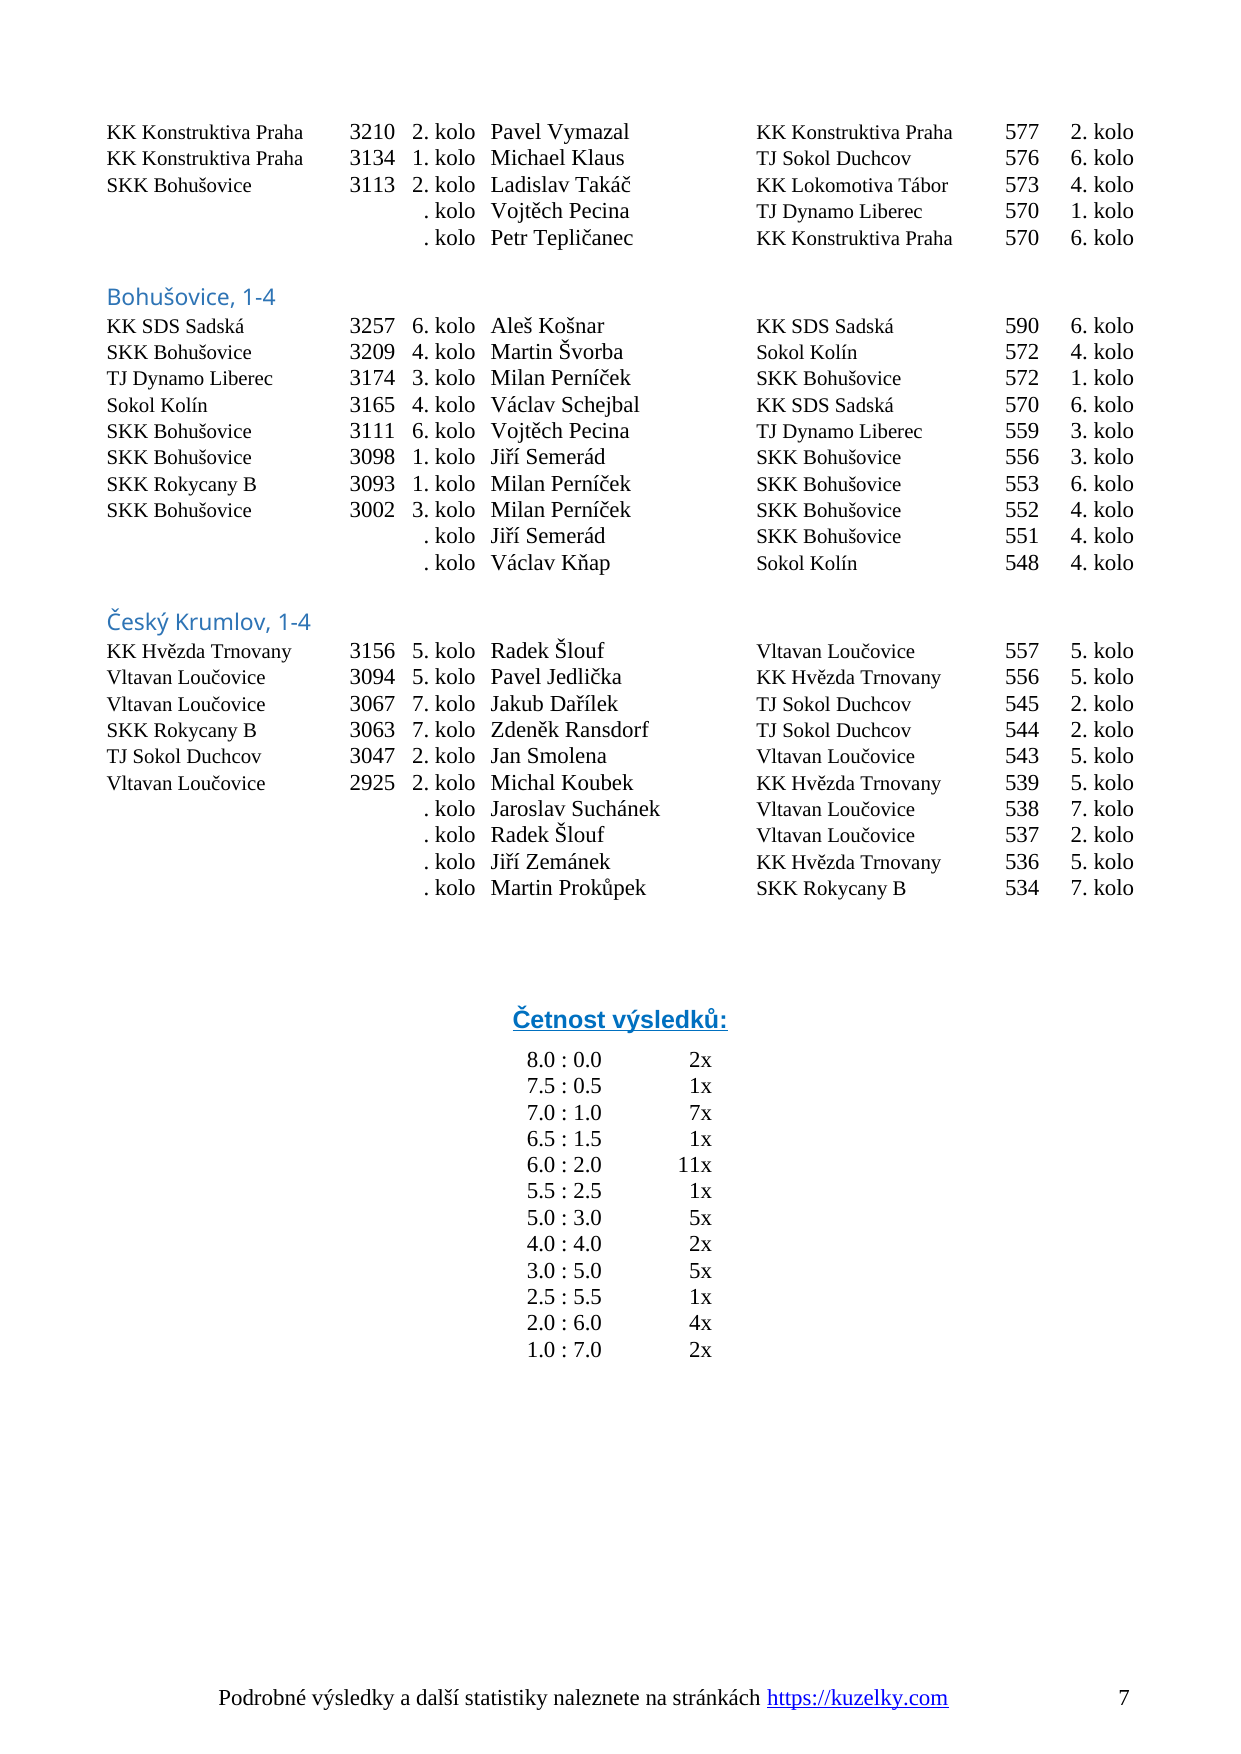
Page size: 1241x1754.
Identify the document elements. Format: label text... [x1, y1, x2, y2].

text . kolo Radek Šlouf Vltavan Loučovice 537 2. kolo [106, 821, 1134, 848]
text 5.5 : 2.5 1x [106, 1178, 1134, 1204]
text SKK Rokycany B 3093 1. kolo Milan Perníček SKK Bohušovice 553 6. kolo [106, 470, 1134, 496]
text KK Hvězda Trnovany 3156 5. kolo Radek Šlouf Vltavan Loučovice 557 5. kolo [106, 637, 1134, 663]
text 6.5 : 1.5 1x [106, 1125, 1134, 1151]
text Vltavan Loučovice 3067 7. kolo Jakub Dařílek TJ Sokol Duchcov 545 2. kolo [106, 690, 1134, 716]
text SKK Rokycany B 3063 7. kolo Zdeněk Ransdorf TJ Sokol Duchcov 544 2. kolo [106, 716, 1134, 742]
text 3.0 : 5.0 5x [106, 1257, 1134, 1283]
text 7.0 : 1.0 7x [106, 1098, 1134, 1125]
text KK SDS Sadská 3257 6. kolo Aleš Košnar KK SDS Sadská 590 6. kolo [106, 312, 1134, 338]
text . kolo Jiří Zemánek KK Hvězda Trnovany 536 5. kolo [106, 848, 1134, 874]
text SKK Bohušovice 3002 3. kolo Milan Perníček SKK Bohušovice 552 4. kolo [106, 496, 1134, 522]
text 2.0 : 6.0 4x [106, 1309, 1134, 1336]
text 4.0 : 4.0 2x [106, 1230, 1134, 1257]
text 7.5 : 0.5 1x [106, 1072, 1134, 1098]
text . kolo Václav Kňap Sokol Kolín 548 4. kolo [106, 549, 1134, 575]
text 1.0 : 7.0 2x [106, 1336, 1134, 1362]
text . kolo Jiří Semerád SKK Bohušovice 551 4. kolo [106, 522, 1134, 549]
text KK Konstruktiva Praha 3210 2. kolo Pavel Vymazal KK Konstruktiva Praha 577 2. kolo [106, 118, 1134, 144]
text . kolo Jaroslav Suchánek Vltavan Loučovice 538 7. kolo [106, 795, 1134, 821]
text SKK Bohušovice 3098 1. kolo Jiří Semerád SKK Bohušovice 556 3. kolo [106, 443, 1134, 470]
text Sokol Kolín 3165 4. kolo Václav Schejbal KK SDS Sadská 570 6. kolo [106, 391, 1134, 417]
subtitle Český Krumlov, 1-4 [106, 606, 1134, 637]
text SKK Bohušovice 3209 4. kolo Martin Švorba Sokol Kolín 572 4. kolo [106, 338, 1134, 364]
text 6.0 : 2.0 11x [106, 1151, 1134, 1178]
text 5.0 : 3.0 5x [106, 1204, 1134, 1230]
text 8.0 : 0.0 2x [106, 1046, 1134, 1072]
text Četnost výsledků: [94, 1004, 1145, 1033]
text . kolo Petr Tepličanec KK Konstruktiva Praha 570 6. kolo [106, 223, 1134, 250]
text 2.5 : 5.5 1x [106, 1283, 1134, 1309]
subtitle Bohušovice, 1-4 [106, 280, 1134, 312]
text SKK Bohušovice 3113 2. kolo Ladislav Takáč KK Lokomotiva Tábor 573 4. kolo [106, 171, 1134, 197]
text KK Konstruktiva Praha 3134 1. kolo Michael Klaus TJ Sokol Duchcov 576 6. kolo [106, 144, 1134, 171]
text Vltavan Loučovice 3094 5. kolo Pavel Jedlička KK Hvězda Trnovany 556 5. kolo [106, 663, 1134, 690]
text TJ Dynamo Liberec 3174 3. kolo Milan Perníček SKK Bohušovice 572 1. kolo [106, 364, 1134, 391]
text Vltavan Loučovice 2925 2. kolo Michal Koubek KK Hvězda Trnovany 539 5. kolo [106, 769, 1134, 795]
text TJ Sokol Duchcov 3047 2. kolo Jan Smolena Vltavan Loučovice 543 5. kolo [106, 742, 1134, 769]
text . kolo Vojtěch Pecina TJ Dynamo Liberec 570 1. kolo [106, 197, 1134, 223]
text SKK Bohušovice 3111 6. kolo Vojtěch Pecina TJ Dynamo Liberec 559 3. kolo [106, 417, 1134, 443]
text . kolo Martin Prokůpek SKK Rokycany B 534 7. kolo [106, 874, 1134, 901]
